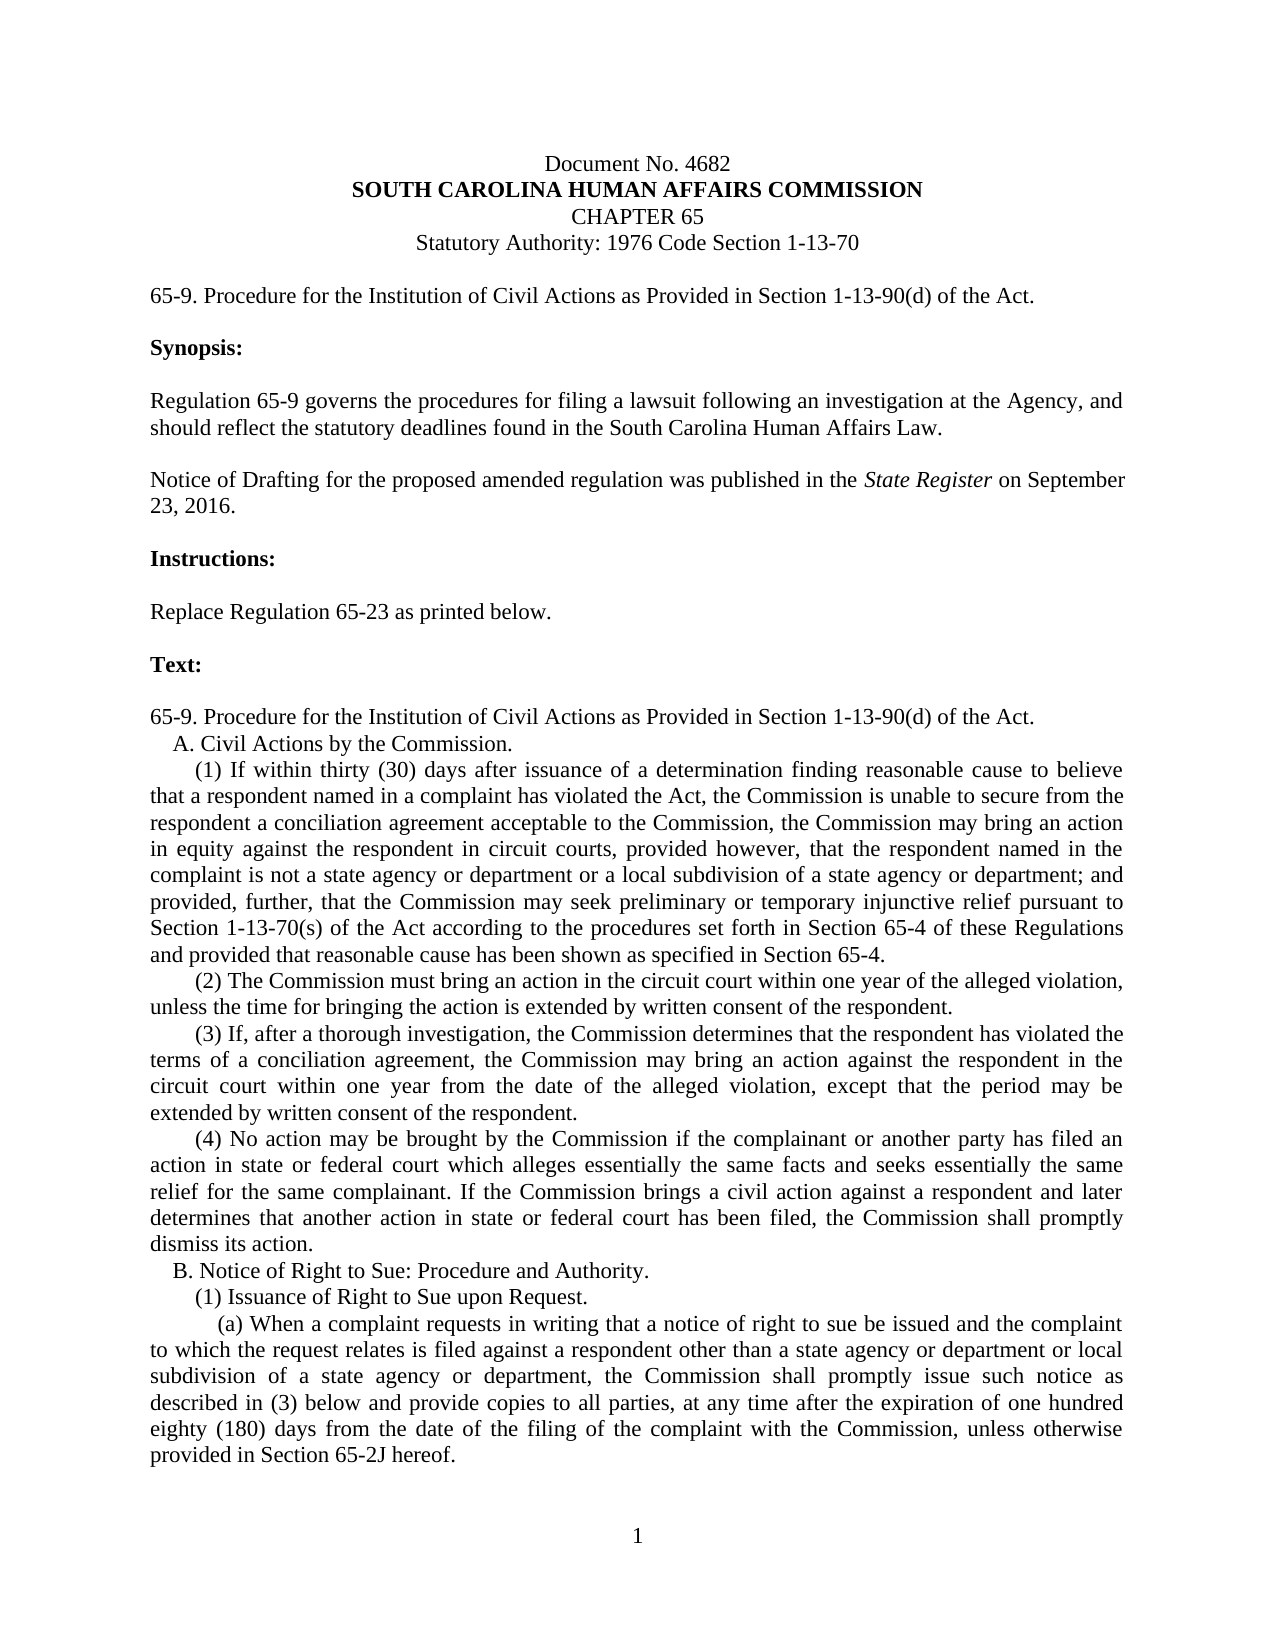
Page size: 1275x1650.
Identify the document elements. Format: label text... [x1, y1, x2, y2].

text (2) The Commission must bring an action in the circuit court within one year of the alleged violation, unless the time for bringing the action is extended by written consent of the respondent. [150, 967, 1125, 1020]
text Synopsis: [150, 334, 1125, 361]
text Notice of Drafting for the proposed amended regulation was published in the State Register on September 23, 2016. [150, 466, 1125, 519]
text SOUTH CAROLINA HUMAN AFFAIRS COMMISSION [150, 176, 1125, 203]
text CHAPTER 65 [150, 203, 1125, 229]
text (4) No action may be brought by the Commission if the complainant or another party has filed an action in state or federal court which alleges essentially the same facts and seeks essentially the same relief for the same complainant. If the Commission brings a civil action against a respondent and later determines that another action in state or federal court has been filed, the Commission shall promptly dismiss its action. [150, 1125, 1125, 1257]
text 65-9. Procedure for the Institution of Civil Actions as Provided in Section 1-13-90(d) of the Act. [150, 282, 1125, 308]
text Document No. 4682 [150, 150, 1125, 176]
text (1) Issuance of Right to Sue upon Request. [150, 1283, 1125, 1309]
text Statutory Authority: 1976 Code Section 1-13-70 [150, 229, 1125, 255]
text Replace Regulation 65-23 as printed below. [150, 598, 1125, 624]
text 65-9. Procedure for the Institution of Civil Actions as Provided in Section 1-13-90(d) of the Act. [150, 703, 1125, 730]
text A. Civil Actions by the Commission. [150, 730, 1125, 756]
text B. Notice of Right to Sue: Procedure and Authority. [150, 1257, 1125, 1283]
text Regulation 65-9 governs the procedures for filing a lawsuit following an investigation at the Agency, and should reflect the statutory deadlines found in the South Carolina Human Affairs Law. [150, 387, 1125, 440]
text Instructions: [150, 545, 1125, 572]
text (1) If within thirty (30) days after issuance of a determination finding reasonable cause to believe that a respondent named in a complaint has violated the Act, the Commission is unable to secure from the respondent a conciliation agreement acceptable to the Commission, the Commission may bring an action in equity against the respondent in circuit courts, provided however, that the respondent named in the complaint is not a state agency or department or a local subdivision of a state agency or department; and provided, further, that the Commission may seek preliminary or temporary injunctive relief pursuant to Section 1-13-70(s) of the Act according to the procedures set forth in Section 65-4 of these Regulations and provided that reasonable cause has been shown as specified in Section 65-4. [150, 756, 1125, 967]
text (a) When a complaint requests in writing that a notice of right to sue be issued and the complaint to which the request relates is filed against a respondent other than a state agency or department or local subdivision of a state agency or department, the Commission shall promptly issue such notice as described in (3) below and provide copies to all parties, at any time after the expiration of one hundred eighty (180) days from the date of the filing of the complaint with the Commission, unless otherwise provided in Section 65-2J hereof. [150, 1309, 1125, 1468]
text (3) If, after a thorough investigation, the Commission determines that the respondent has violated the terms of a conciliation agreement, the Commission may bring an action against the respondent in the circuit court within one year from the date of the alleged violation, except that the period may be extended by written consent of the respondent. [150, 1020, 1125, 1125]
text Text: [150, 651, 1125, 677]
